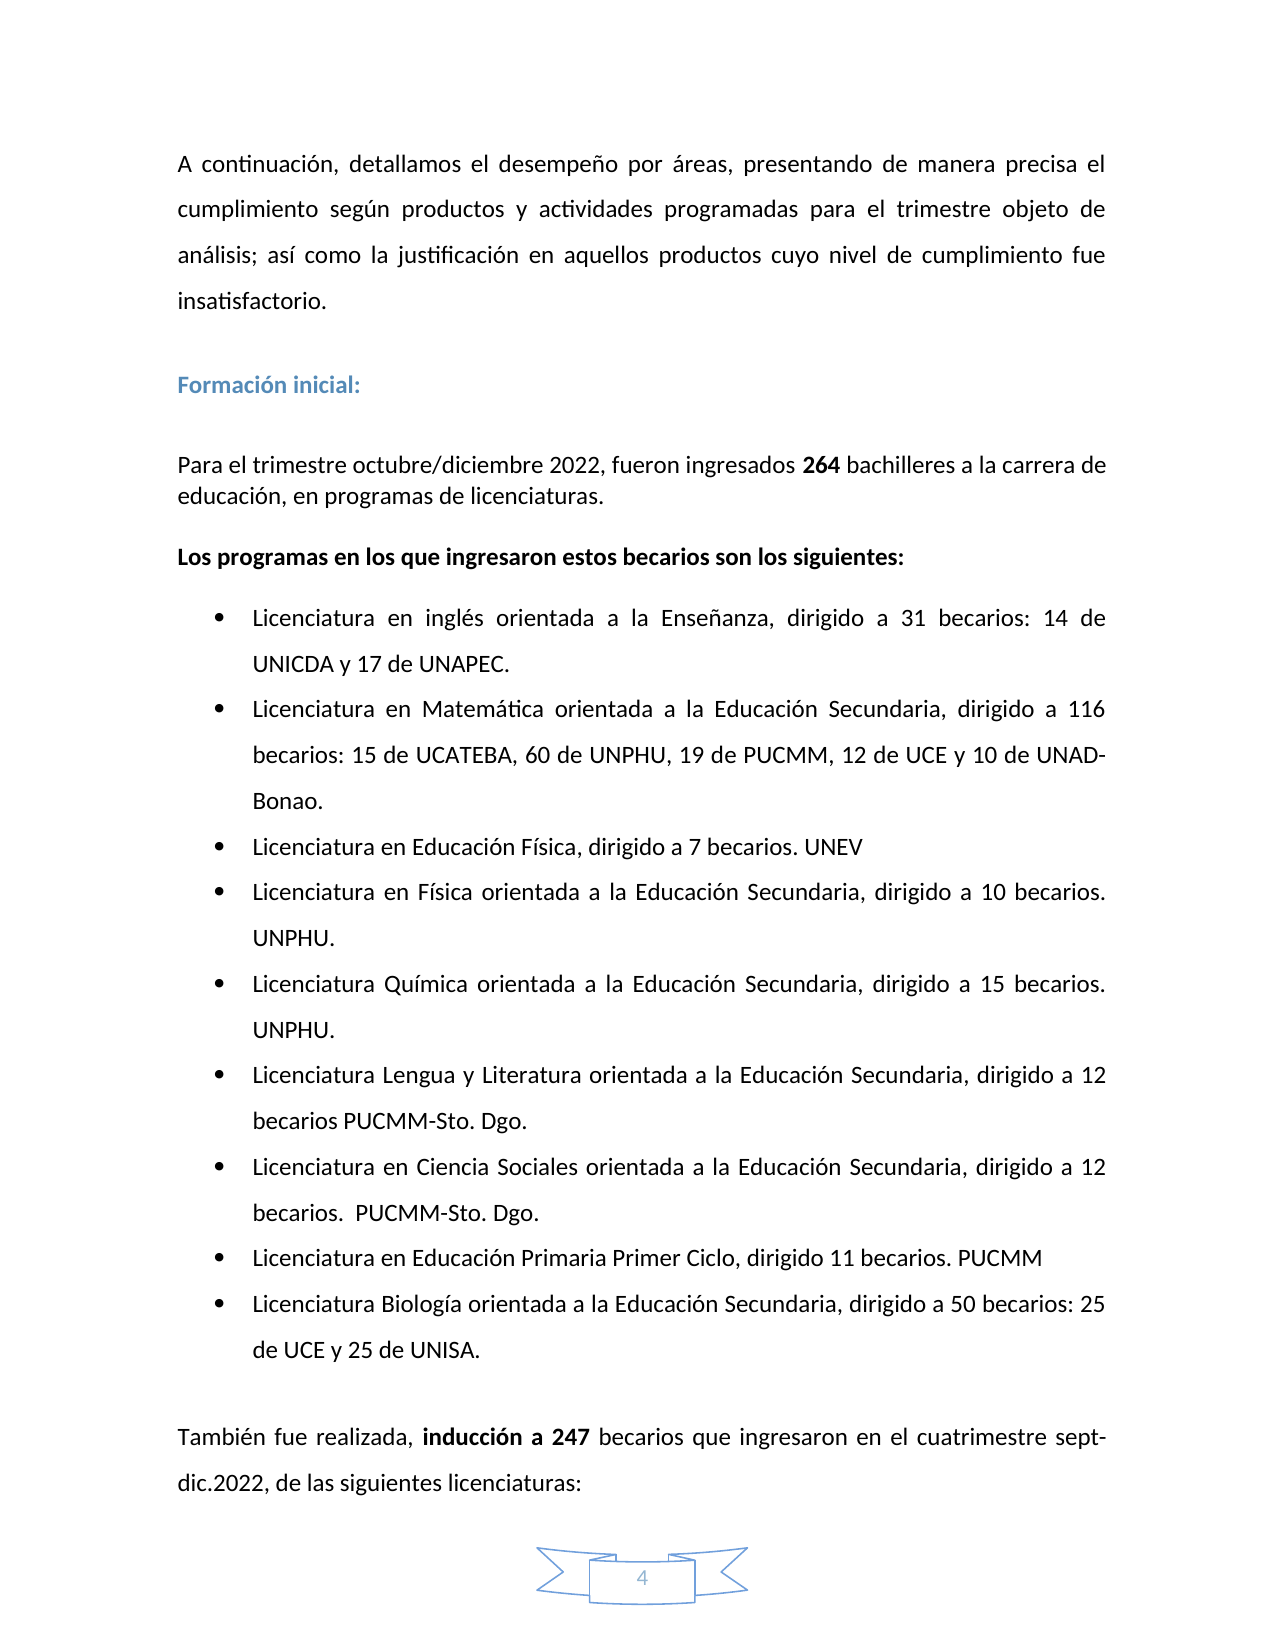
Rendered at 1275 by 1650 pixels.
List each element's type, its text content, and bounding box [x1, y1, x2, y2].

list Licenciatura en Educación Física, dirigido a 7 becarios. UNEV [215, 831, 1107, 861]
list Licenciatura Biología orientada a la Educación Secundaria, dirigido a 50 becarios: 25 de UCE y 25 de UNISA. [215, 1288, 1107, 1364]
list Licenciatura Lengua y Literatura orientada a la Educación Secundaria, dirigido a 12 becarios PUCMM-Sto. Dgo. [215, 1059, 1107, 1136]
list Licenciatura en Matemática orientada a la Educación Secundaria, dirigido a 116 becarios: 15 de UCATEBA, 60 de UNPHU, 19 de PUCMM, 12 de UCE y 10 de UNAD-Bonao. [215, 694, 1107, 816]
subtitle Formación inicial: [177, 369, 1107, 400]
list Licenciatura en Educación Primaria Primer Ciclo, dirigido 11 becarios. PUCMM [215, 1242, 1107, 1273]
list Licenciatura en Ciencia Sociales orientada a la Educación Secundaria, dirigido a 12 becarios. PUCMM-Sto. Dgo. [215, 1151, 1107, 1227]
list Licenciatura en Física orientada a la Educación Secundaria, dirigido a 10 becarios. UNPHU. [215, 877, 1107, 953]
text A continuación, detallamos el desempeño por áreas, presentando de manera precisa el cumplimiento según productos y actividades programadas para el trimestre objeto de análisis; así como la justificación en aquellos productos cuyo nivel de cumplimiento fue insatisfactorio. [177, 148, 1107, 315]
list Licenciatura Química orientada a la Educación Secundaria, dirigido a 15 becarios. UNPHU. [215, 968, 1107, 1044]
list Licenciatura en inglés orientada a la Enseñanza, dirigido a 31 becarios: 14 de UNICDA y 17 de UNAPEC. [215, 602, 1107, 678]
text Los programas en los que ingresaron estos becarios son los siguientes: [177, 541, 1107, 572]
text También fue realizada, inducción a 247 becarios que ingresaron en el cuatrimestre sept-dic.2022, de las siguientes licenciaturas: [177, 1422, 1107, 1498]
text Para el trimestre octubre/diciembre 2022, fueron ingresados 264 bachilleres a la carrera de educación, en programas de licenciaturas. [177, 449, 1107, 511]
